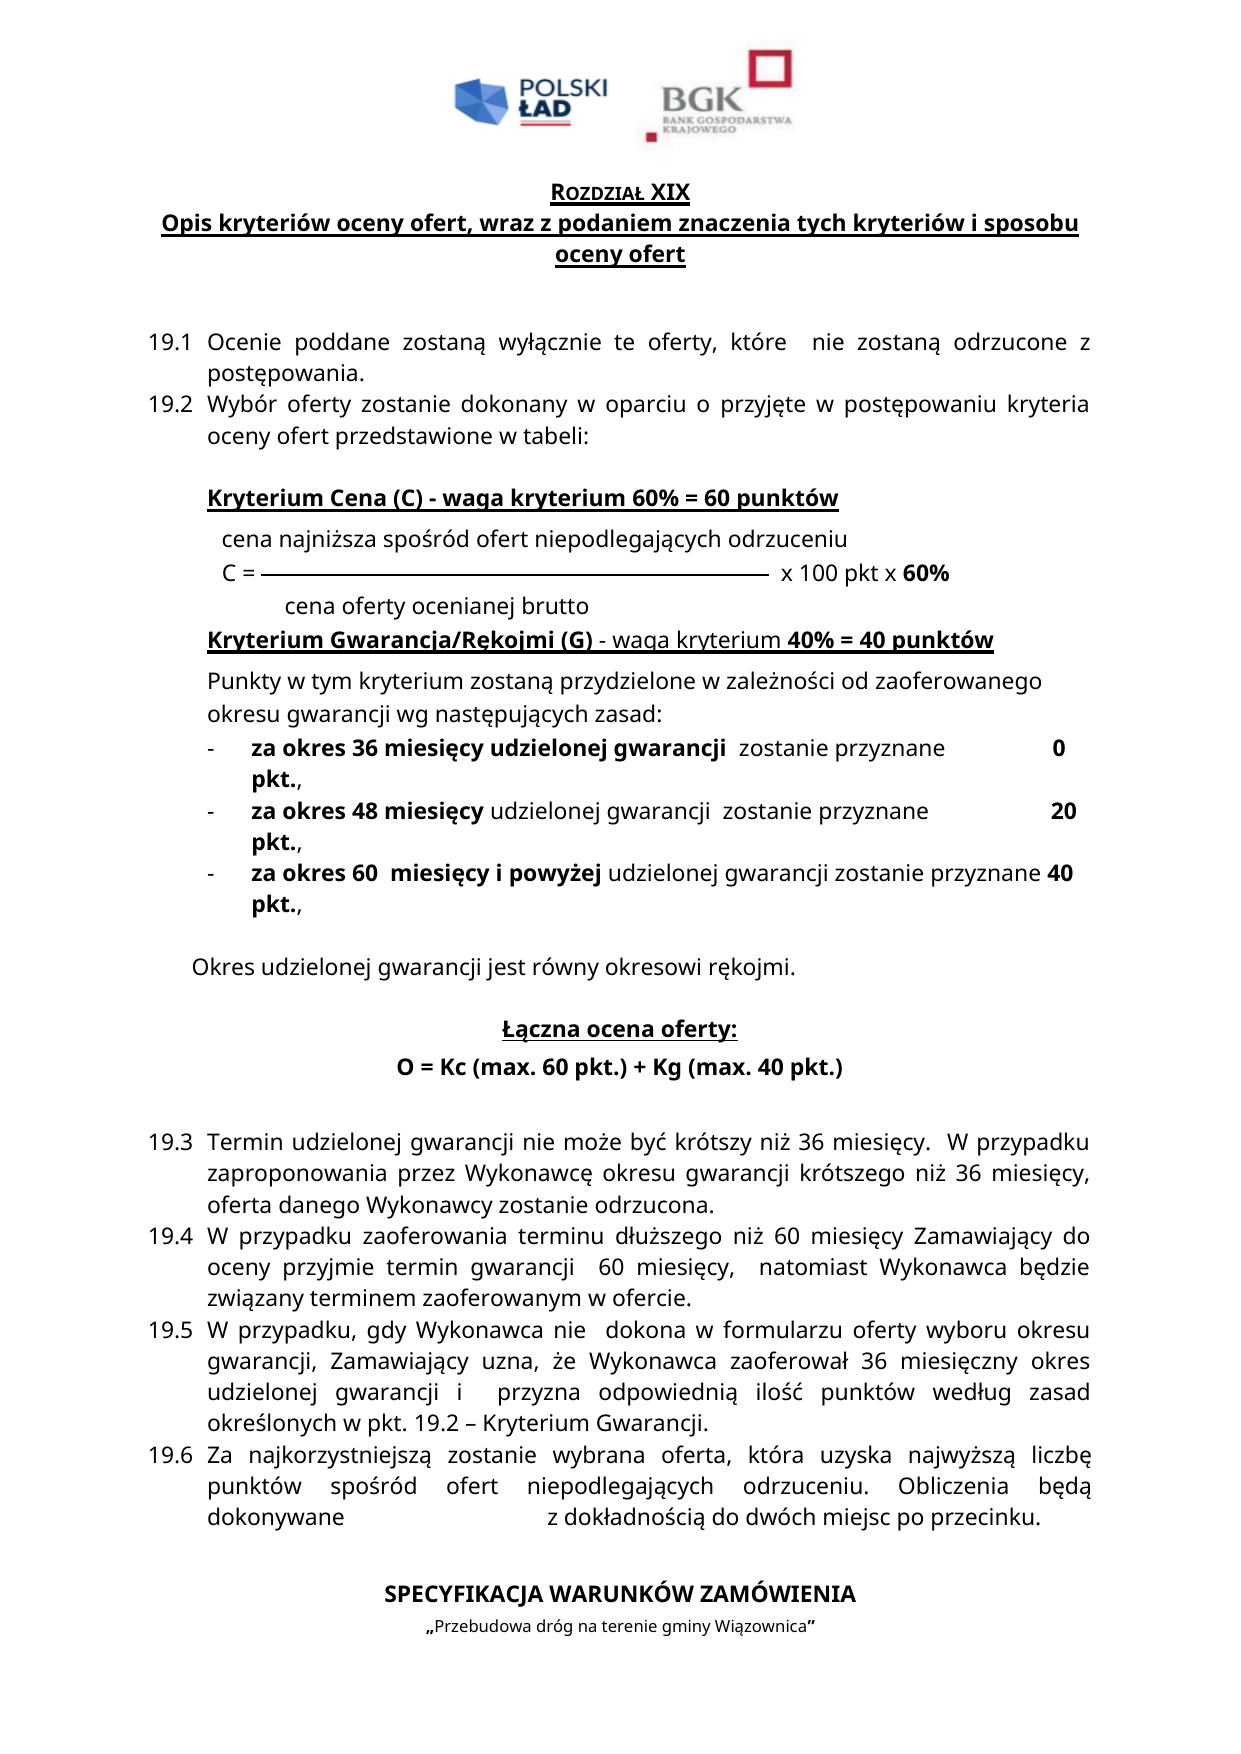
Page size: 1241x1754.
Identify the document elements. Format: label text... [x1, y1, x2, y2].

text Łączna ocena oferty: [148, 1013, 1091, 1045]
picture [397, 35, 843, 156]
list W przypadku, gdy Wykonawca nie dokona w formularzu oferty wyboru okresu gwarancji, Zamawiający uzna, że Wykonawca zaoferował 36 miesięczny okres udzielonej gwarancji i przyzna odpowiednią ilość punktów według zasad określonych w pkt. 19.2 – Kryterium Gwarancji. [148, 1314, 1091, 1439]
list Ocenie poddane zostaną wyłącznie te oferty, które nie zostaną odrzucone z postępowania. [148, 326, 1091, 388]
list Za najkorzystniejszą zostanie wybrana oferta, która uzyska najwyższą liczbę punktów spośród ofert niepodlegających odrzuceniu. Obliczenia będą dokonywane z dokładnością do dwóch miejsc po przecinku. [148, 1439, 1092, 1532]
list - za okres 48 miesięcy udzielonej gwarancji zostanie przyznane 20 pkt., [207, 794, 1092, 857]
list - za okres 36 miesięcy udzielonej gwarancji zostanie przyznane 0 pkt., [207, 732, 1092, 794]
text cena oferty ocenianej brutto [148, 590, 1092, 621]
list Wybór oferty zostanie dokonany w oparciu o przyjęte w postępowaniu kryteria oceny ofert przedstawione w tabeli: [148, 388, 1091, 451]
text Okres udzielonej gwarancji jest równy okresowi rękojmi. [191, 951, 1091, 982]
text Punkty w tym kryterium zostaną przydzielone w zależności od zaoferowanego okresu gwarancji wg następujących zasad: [207, 664, 1092, 729]
list W przypadku zaoferowania terminu dłuższego niż 60 miesięcy Zamawiający do oceny przyjmie termin gwarancji 60 miesięcy, natomiast Wykonawca będzie związany terminem zaoferowanym w ofercie. [148, 1220, 1091, 1314]
text C = -------------------------------------------------------------------- x 100 pkt x 60% [148, 556, 1092, 588]
list - za okres 60 miesięcy i powyżej udzielonej gwarancji zostanie przyznane 40 pkt., [207, 857, 1092, 919]
text O = Kc (max. 60 pkt.) + Kg (max. 40 pkt.) [148, 1051, 1091, 1082]
text cena najniższa spośród ofert niepodlegających odrzuceniu [148, 523, 1092, 554]
text Kryterium Cena (C) - waga kryterium 60% = 60 punktów [148, 482, 1092, 513]
list Termin udzielonej gwarancji nie może być krótszy niż 36 miesięcy. W przypadku zaproponowania przez Wykonawcę okresu gwarancji krótszego niż 36 miesięcy, oferta danego Wykonawcy zostanie odrzucona. [148, 1126, 1091, 1220]
text Rozdział XIX Opis kryteriów oceny ofert, wraz z podaniem znaczenia tych kryteriów i sposobu oceny ofert [148, 176, 1092, 269]
text Kryterium Gwarancja/Rękojmi (G) - waga kryterium 40% = 40 punktów [148, 624, 1092, 655]
